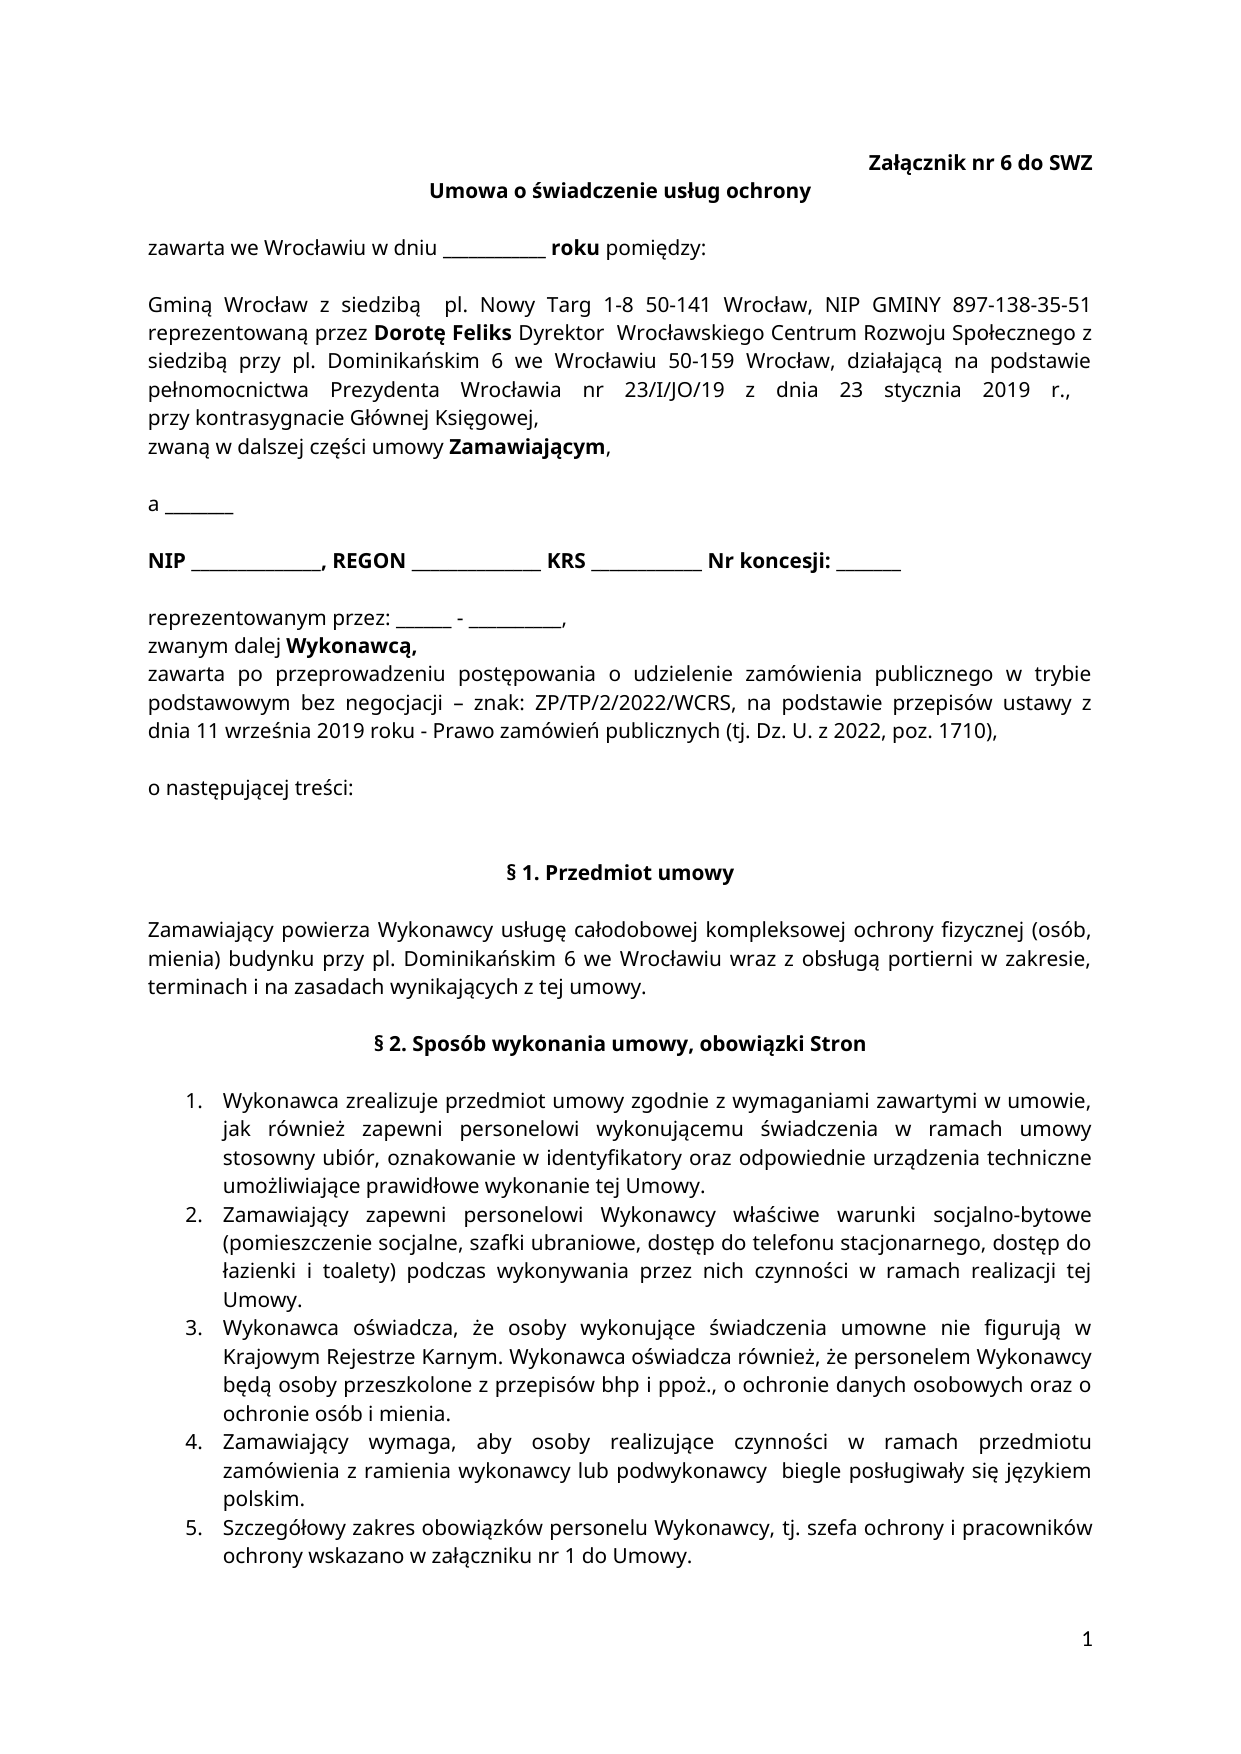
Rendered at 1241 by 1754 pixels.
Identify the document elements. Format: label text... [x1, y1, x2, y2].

text Załącznik nr 6 do SWZ [148, 148, 1093, 176]
text reprezentowanym przez: ______ - __________, [148, 603, 1093, 631]
text Umowa o świadczenie usług ochrony [148, 176, 1093, 204]
list Zamawiający wymaga, aby osoby realizujące czynności w ramach przedmiotu zamówienia z ramienia wykonawcy lub podwykonawcy biegle posługiwały się językiem polskim. [185, 1427, 1093, 1513]
text o następującej treści: [148, 773, 1093, 802]
list Szczegółowy zakres obowiązków personelu Wykonawcy, tj. szefa ochrony i pracowników ochrony wskazano w załączniku nr 1 do Umowy. [185, 1513, 1093, 1569]
text zawarta po przeprowadzeniu postępowania o udzielenie zamówienia publicznego w trybie podstawowym bez negocjacji – znak: ZP/TP/2/2022/WCRS, na podstawie przepisów ustawy z dnia 11 września 2019 roku - Prawo zamówień publicznych (tj. Dz. U. z 2022, poz. 1710), [148, 659, 1093, 745]
text Gminą Wrocław z siedzibą pl. Nowy Targ 1-8 50-141 Wrocław, NIP GMINY 897-138-35-51 reprezentowaną przez Dorotę Feliks Dyrektor Wrocławskiego Centrum Rozwoju Społecznego z siedzibą przy pl. Dominikańskim 6 we Wrocławiu 50-159 Wrocław, działającą na podstawie pełnomocnictwa Prezydenta Wrocławia nr 23/I/JO/19 z dnia 23 stycznia 2019 r., przy kontrasygnacie Głównej Księgowej, [148, 261, 1093, 432]
text § 1. Przedmiot umowy [148, 858, 1093, 887]
text zwaną w dalszej części umowy Zamawiającym, [148, 432, 1093, 460]
text § 2. Sposób wykonania umowy, obowiązki Stron [148, 1029, 1093, 1058]
text a ________ [148, 489, 1093, 517]
list Zamawiający zapewni personelowi Wykonawcy właściwe warunki socjalno-bytowe (pomieszczenie socjalne, szafki ubraniowe, dostęp do telefonu stacjonarnego, dostęp do łazienki i toalety) podczas wykonywania przez nich czynności w ramach realizacji tej Umowy. [185, 1200, 1093, 1313]
list Wykonawca oświadcza, że osoby wykonujące świadczenia umowne nie figurują w Krajowym Rejestrze Karnym. Wykonawca oświadcza również, że personelem Wykonawcy będą osoby przeszkolone z przepisów bhp i ppoż., o ochronie danych osobowych oraz o ochronie osób i mienia. [185, 1313, 1093, 1427]
list Wykonawca zrealizuje przedmiot umowy zgodnie z wymaganiami zawartymi w umowie, jak również zapewni personelowi wykonującemu świadczenia w ramach umowy stosowny ubiór, oznakowanie w identyfikatory oraz odpowiednie urządzenia techniczne umożliwiające prawidłowe wykonanie tej Umowy. [185, 1086, 1093, 1200]
text zawarta we Wrocławiu w dniu ____________ roku pomiędzy: [148, 233, 1093, 261]
text Zamawiający powierza Wykonawcy usługę całodobowej kompleksowej ochrony fizycznej (osób, mienia) budynku przy pl. Dominikańskim 6 we Wrocławiu wraz z obsługą portierni w zakresie, terminach i na zasadach wynikających z tej umowy. [148, 915, 1093, 1001]
text NIP ______________, REGON ______________ KRS ____________ Nr koncesji: _______ [148, 546, 1093, 574]
text zwanym dalej Wykonawcą, [148, 631, 1093, 659]
